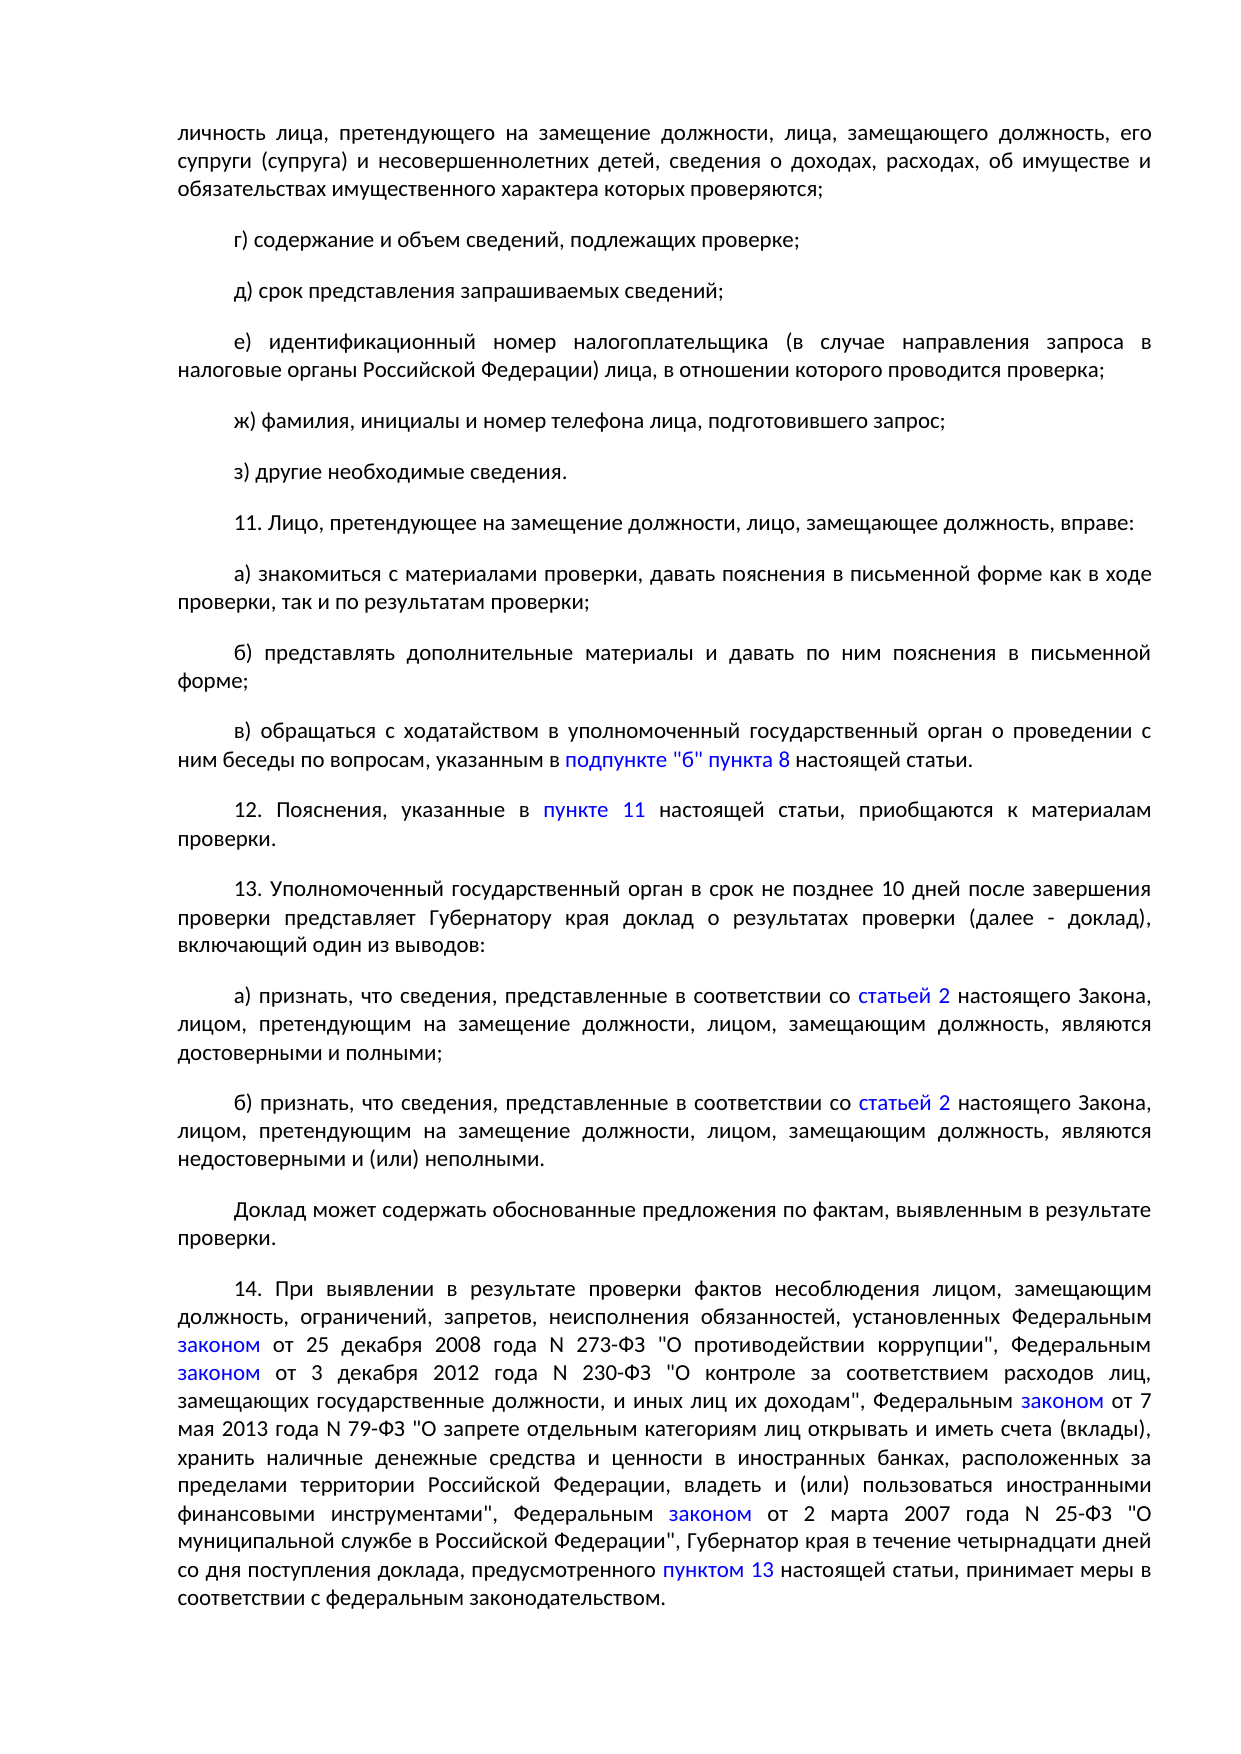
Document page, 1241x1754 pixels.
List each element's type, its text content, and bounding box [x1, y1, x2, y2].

text Доклад может содержать обоснованные предложения по фактам, выявленным в результате проверки. [177, 1196, 1152, 1252]
text е) идентификационный номер налогоплательщика (в случае направления запроса в налоговые органы Российской Федерации) лица, в отношении которого проводится проверка; [177, 327, 1152, 383]
text б) представлять дополнительные материалы и давать по ним пояснения в письменной форме; [177, 638, 1152, 694]
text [177, 118, 1152, 202]
text г) содержание и объем сведений, подлежащих проверке; [177, 225, 1152, 253]
text а) признать, что сведения, представленные в соответствии со статьей 2 настоящего Закона, лицом, претендующим на замещение должности, лицом, замещающим должность, являются достоверными и полными; [177, 982, 1152, 1066]
text 12. Пояснения, указанные в пункте 11 настоящей статьи, приобщаются к материалам проверки. [177, 796, 1152, 852]
text а) знакомиться с материалами проверки, давать пояснения в письменной форме как в ходе проверки, так и по результатам проверки; [177, 559, 1152, 615]
text д) срок представления запрашиваемых сведений; [177, 276, 1152, 304]
text 14. При выявлении в результате проверки фактов несоблюдения лицом, замещающим должность, ограничений, запретов, неисполнения обязанностей, установленных Федеральным законом от 25 декабря 2008 года N 273-ФЗ "О противодействии коррупции", Федеральным законом от 3 декабря 2012 года N 230-ФЗ "О контроле за соответствием расходов лиц, замещающих государственные должности, и иных лиц их доходам", Федеральным законом от 7 мая 2013 года N 79-ФЗ "О запрете отдельным категориям лиц открывать и иметь счета (вклады), хранить наличные денежные средства и ценности в иностранных банках, расположенных за пределами территории Российской Федерации, владеть и (или) пользоваться иностранными финансовыми инструментами", Федеральным законом от 2 марта 2007 года N 25-ФЗ "О муниципальной службе в Российской Федерации", Губернатор края в течение четырнадцати дней со дня поступления доклада, предусмотренного пунктом 13 настоящей статьи, принимает меры в соответствии с федеральным законодательством. [177, 1274, 1152, 1611]
text 13. Уполномоченный государственный орган в срок не позднее 10 дней после завершения проверки представляет Губернатору края доклад о результатах проверки (далее - доклад), включающий один из выводов: [177, 874, 1152, 959]
text з) другие необходимые сведения. [177, 457, 1152, 485]
text б) признать, что сведения, представленные в соответствии со статьей 2 настоящего Закона, лицом, претендующим на замещение должности, лицом, замещающим должность, являются недостоверными и (или) неполными. [177, 1088, 1152, 1173]
text в) обращаться с ходатайством в уполномоченный государственный орган о проведении с ним беседы по вопросам, указанным в подпункте "б" пункта 8 настоящей статьи. [177, 717, 1152, 773]
text 11. Лицо, претендующее на замещение должности, лицо, замещающее должность, вправе: [177, 508, 1152, 536]
text ж) фамилия, инициалы и номер телефона лица, подготовившего запрос; [177, 406, 1152, 434]
